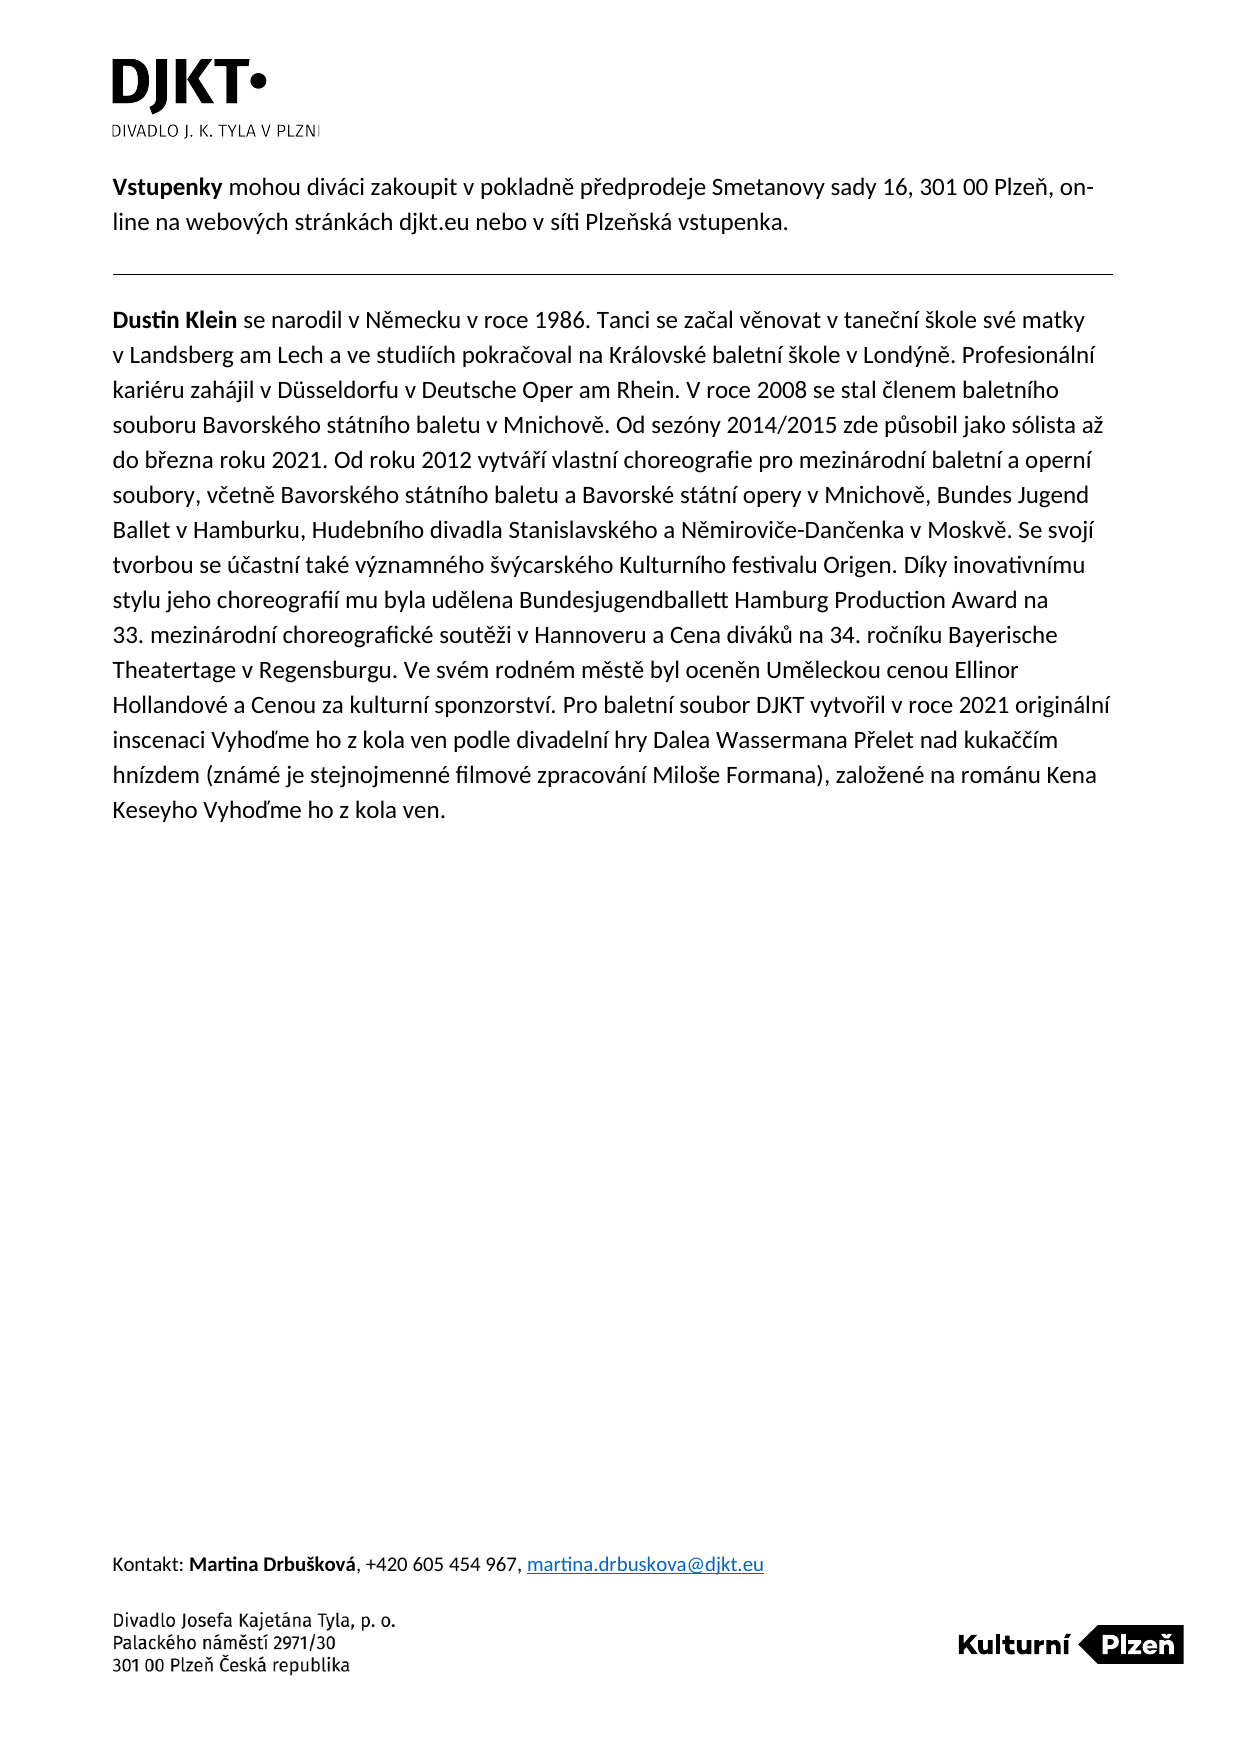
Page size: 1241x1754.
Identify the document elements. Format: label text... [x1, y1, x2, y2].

picture [112, 1601, 413, 1683]
picture [112, 59, 320, 139]
text Vstupenky mohou diváci zakoupit v pokladně předprodeje Smetanovy sady 16, 301 00 Plzeň, on-line na webových stránkách djkt.eu nebo v síti Plzeňská vstupenka. [112, 172, 1113, 237]
text Dustin Klein se narodil v Německu v roce 1986. Tanci se začal věnovat v taneční škole své matky v Landsberg am Lech a ve studiích pokračoval na Královské baletní škole v Londýně. Profesionální kariéru zahájil v Düsseldorfu v Deutsche Oper am Rhein. V roce 2008 se stal členem baletního souboru Bavorského státního baletu v Mnichově. Od sezóny 2014/2015 zde působil jako sólista až do března roku 2021. Od roku 2012 vytváří vlastní choreografie pro mezinárodní baletní a operní soubory, včetně Bavorského státního baletu a Bavorské státní opery v Mnichově, Bundes Jugend Ballet v Hamburku, Hudebního divadla Stanislavského a Němiroviče-Dančenka v Moskvě. Se svojí tvorbou se účastní také významného švýcarského Kulturního festivalu Origen. Díky inovativnímu stylu jeho choreografií mu byla udělena Bundesjugendballett Hamburg Production Award na 33. mezinárodní choreografické soutěži v Hannoveru a Cena diváků na 34. ročníku Bayerische Theatertage v Regensburgu. Ve svém rodném městě byl oceněn Uměleckou cenou Ellinor Hollandové a Cenou za kulturní sponzorství. Pro baletní soubor DJKT vytvořil v roce 2021 originální inscenaci Vyhoďme ho z kola ven podle divadelní hry Dalea Wassermana Přelet nad kukaččím hnízdem (známé je stejnojmenné filmové zpracování Miloše Formana), založené na románu Kena Keseyho Vyhoďme ho z kola ven. [112, 305, 1113, 825]
